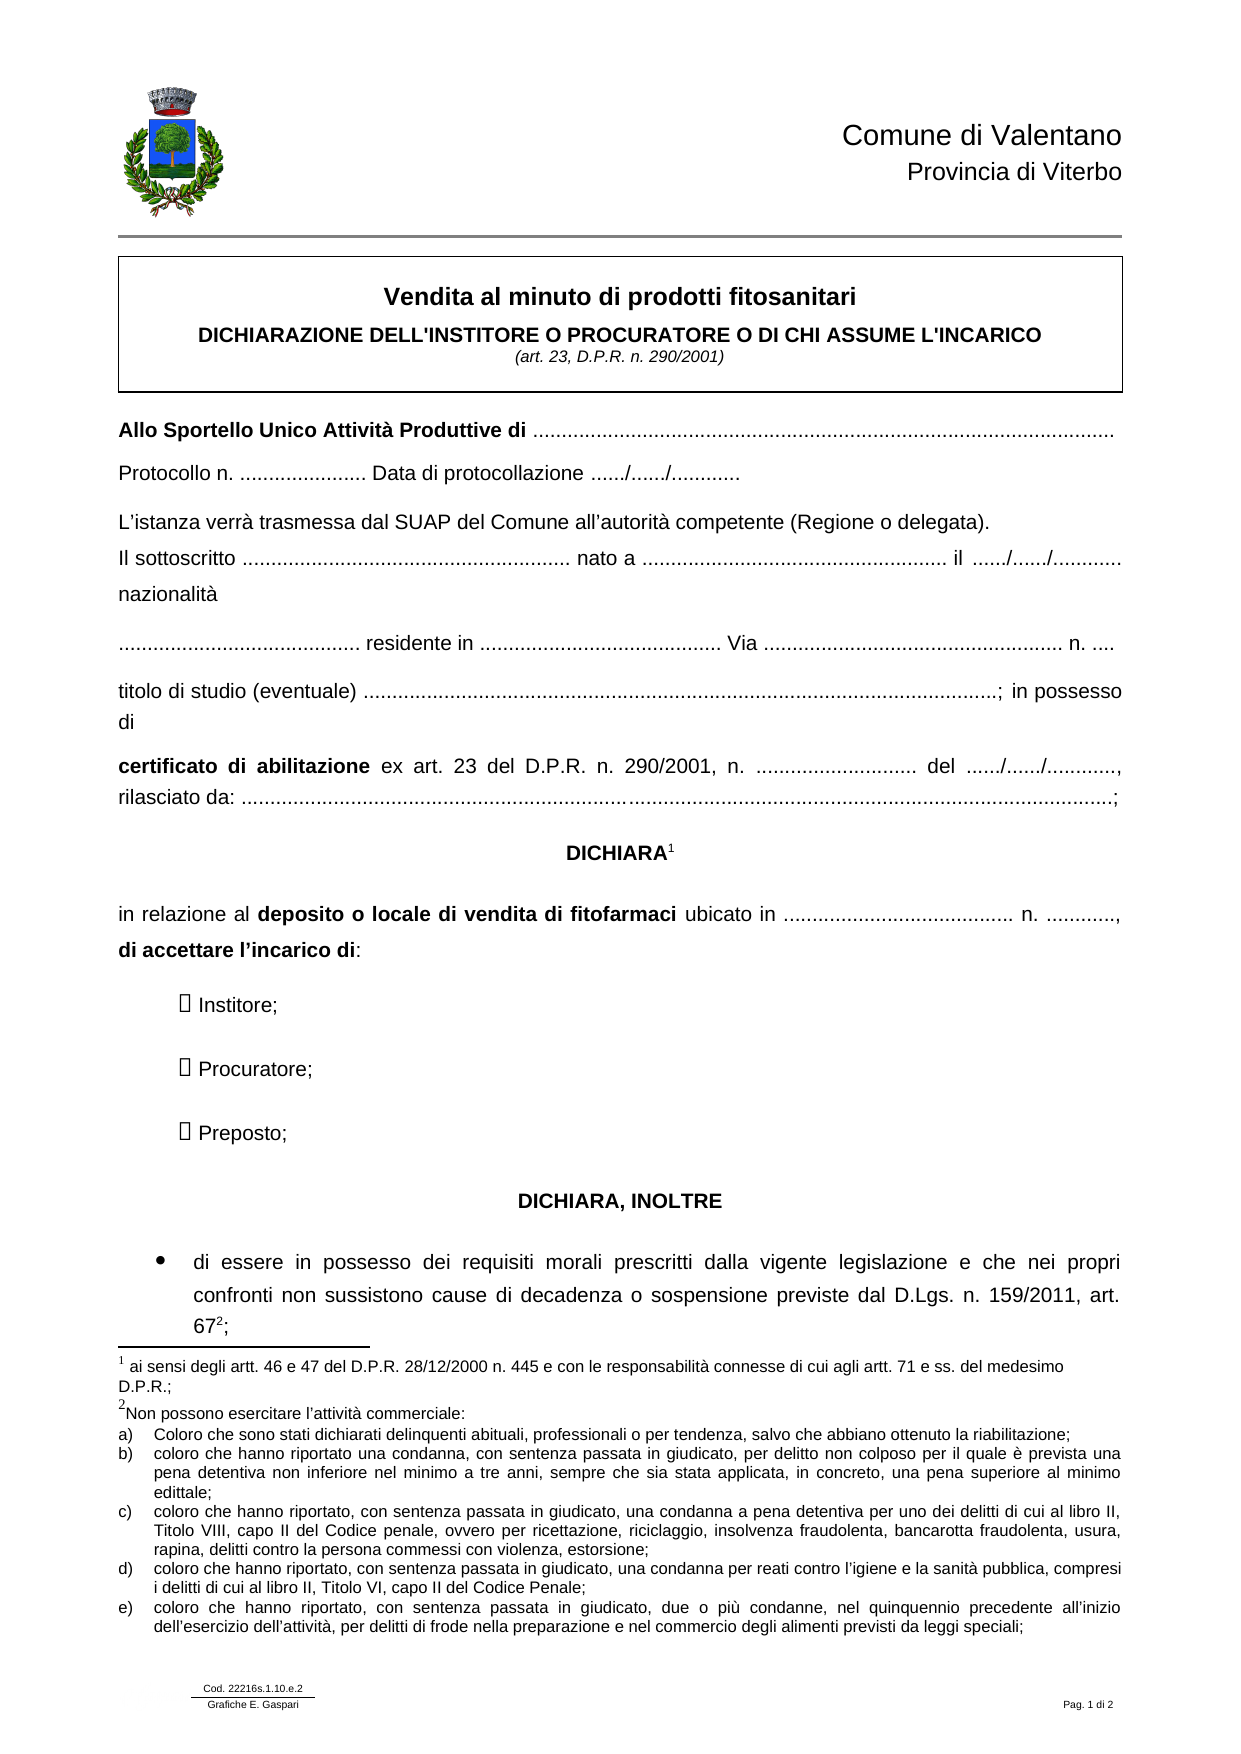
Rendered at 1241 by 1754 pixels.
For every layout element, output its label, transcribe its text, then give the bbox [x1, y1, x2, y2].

text L’istanza verrà trasmessa dal SUAP del Comune all’autorità competente (Regione o delegata). [118, 509, 1122, 533]
text Provincia di Viterbo [224, 157, 1122, 185]
text  Procuratore; [177, 1050, 1122, 1084]
list di essere in possesso dei requisiti morali prescritti dalla vigente legislazione e che nei propri confronti non sussistono cause di decadenza o sospensione previste dal D.Lgs. n. 159/2011, art. 67; [156, 1250, 1122, 1337]
text  Preposto; [177, 1113, 1122, 1147]
text in relazione al deposito o locale di vendita di fitofarmaci ubicato in ........................................ n. ............, di accettare l’incarico di: [118, 902, 1122, 962]
text certificato di abilitazione ex art. 23 del D.P.R. n. 290/2001, n. ............................ del ....../....../............, rilasciato da: .......................................................................................................................................................; [118, 753, 1122, 809]
text  Institore; [177, 986, 1122, 1020]
text Protocollo n. ...................... Data di protocollazione ....../....../............ [118, 461, 1122, 485]
picture [122, 87, 224, 219]
text DICHIARA, INOLTRE [118, 1189, 1122, 1213]
text .......................................... residente in .......................................... Via .................................................... n. .... [118, 630, 1122, 654]
text Il sottoscritto ......................................................... nato a ..................................................... il ....../....../............ nazionalità [118, 546, 1122, 606]
table_header Vendita al minuto di prodotti fitosanitari DICHIARAZIONE DELL'INSTITORE O PROCURATORE O DI CHI ASSUME L'INCARICO (art. 23, D.P.R. n. 290/2001) [119, 257, 1122, 391]
text Allo Sportello Unico Attività Produttive di ..................................................................................................... [118, 417, 1122, 441]
text titolo di studio (eventuale) ..............................................................................................................; in possesso di [118, 679, 1122, 734]
text Comune di Valentano [224, 118, 1122, 152]
text DICHIARA [118, 841, 1122, 865]
